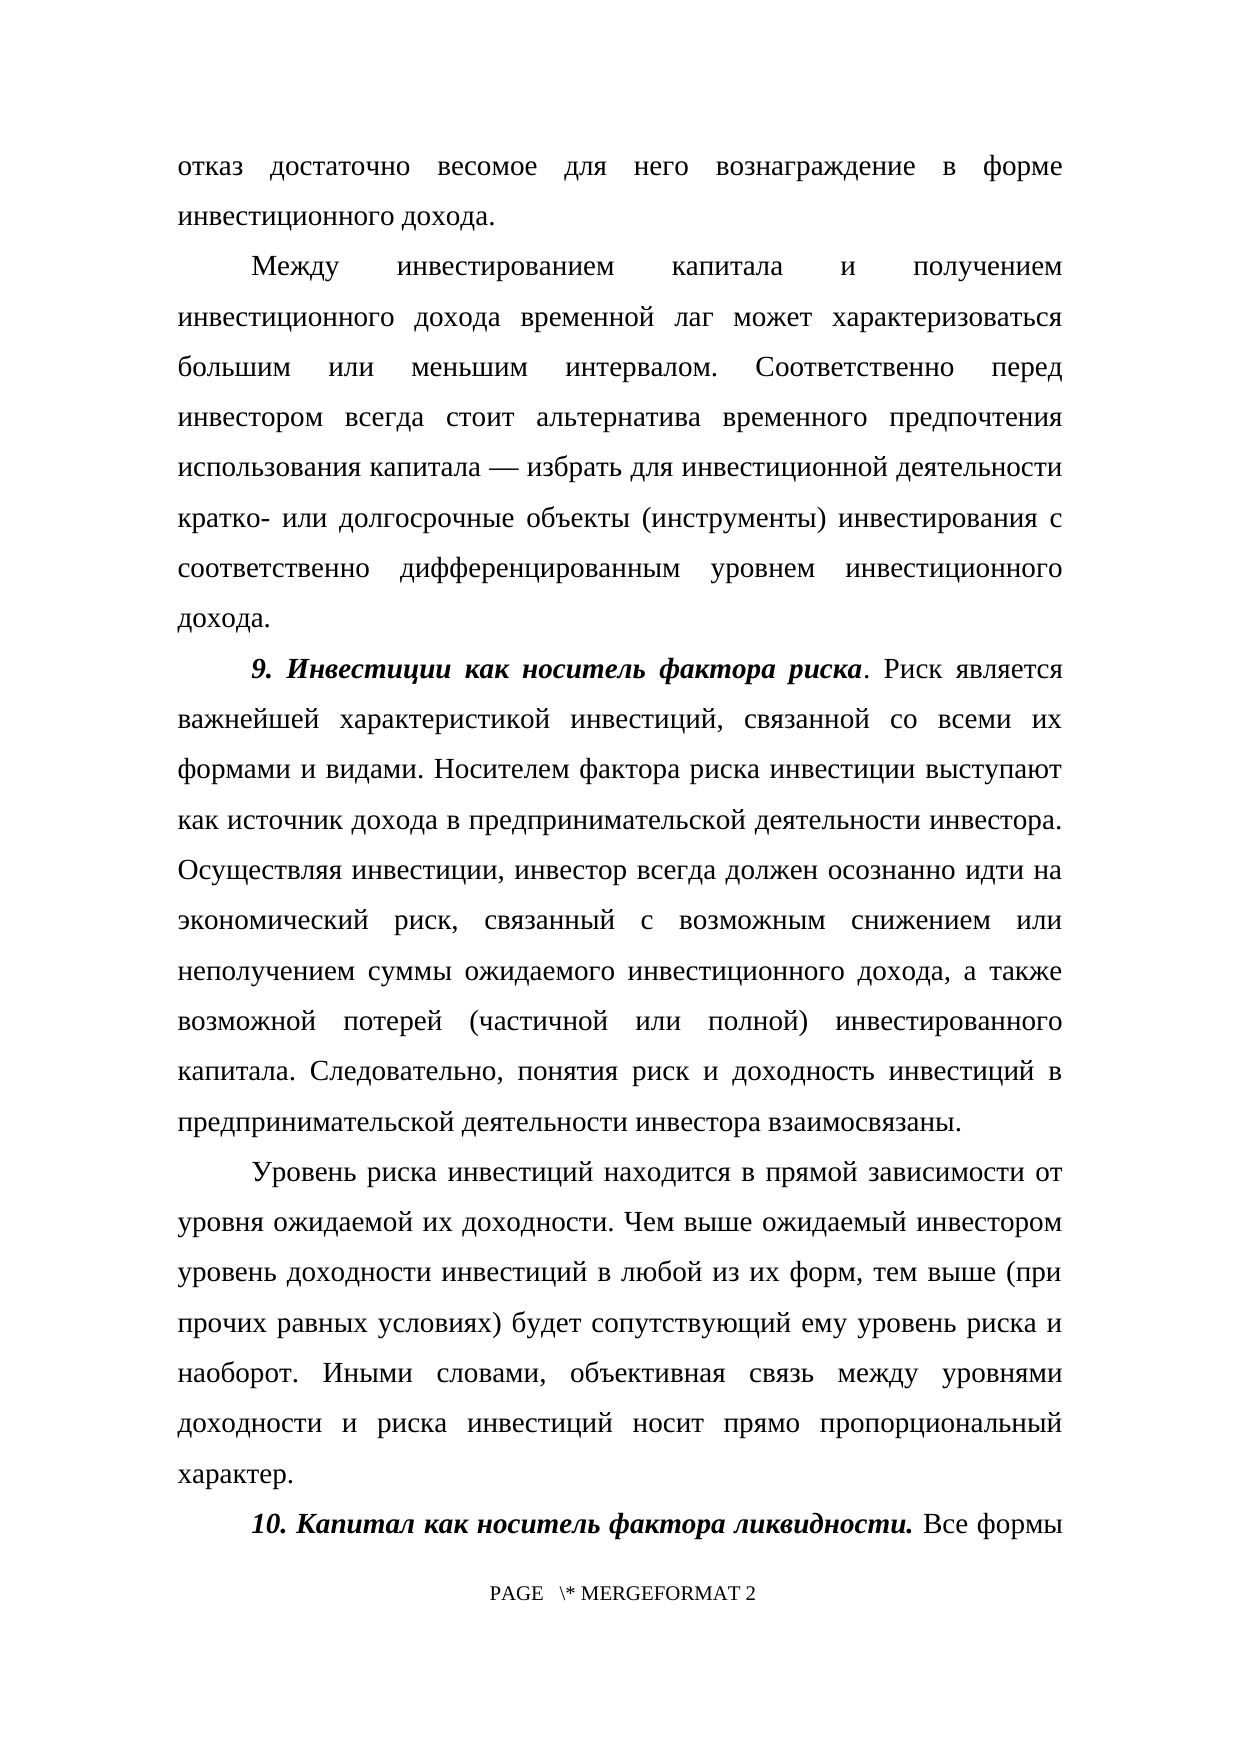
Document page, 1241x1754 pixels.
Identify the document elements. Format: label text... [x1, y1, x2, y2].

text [177, 1506, 1063, 1540]
text Уровень риска инвестиций находится в прямой зависимости от уровня ожидаемой их доходности. Чем выше ожидаемый инвестором уровень доходности инвестиций в любой из их форм, тем выше (при прочих равных условиях) будет сопутствующий ему уровень риска и наоборот. Иными словами, объективная связь между уровнями доходности и риска инвестиций носит прямо пропорциональный характер. [177, 1154, 1063, 1489]
text 9. Инвестиции как носитель фактора риска. Риск является важнейшей характеристикой инвестиций, связанной со всеми их формами и видами. Носителем фактора риска инвестиции выступают как источник дохода в предпринимательской деятельности инвестора. Осуществляя инвестиции, инвестор всегда должен осознанно идти на экономический риск, связанный с возможным снижением или неполучением суммы ожидаемого инвестиционного дохода, а также возможной потерей (частичной или полной) инвестированного капитала. Следовательно, понятия риск и доходность инвестиций в предпринимательской деятельности инвестора взаимосвязаны. [177, 651, 1063, 1137]
text Между инвестированием капитала и получением инвестиционного дохода временной лаг может характеризоваться большим или меньшим интервалом. Соответственно перед инвестором всегда стоит альтернатива временного предпочтения использования капитала — избрать для инвестиционной деятельности кратко- или долгосрочные объекты (инструменты) инвестирования с соответственно дифференцированным уровнем инвестиционного дохода. [177, 248, 1063, 634]
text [177, 148, 1063, 232]
